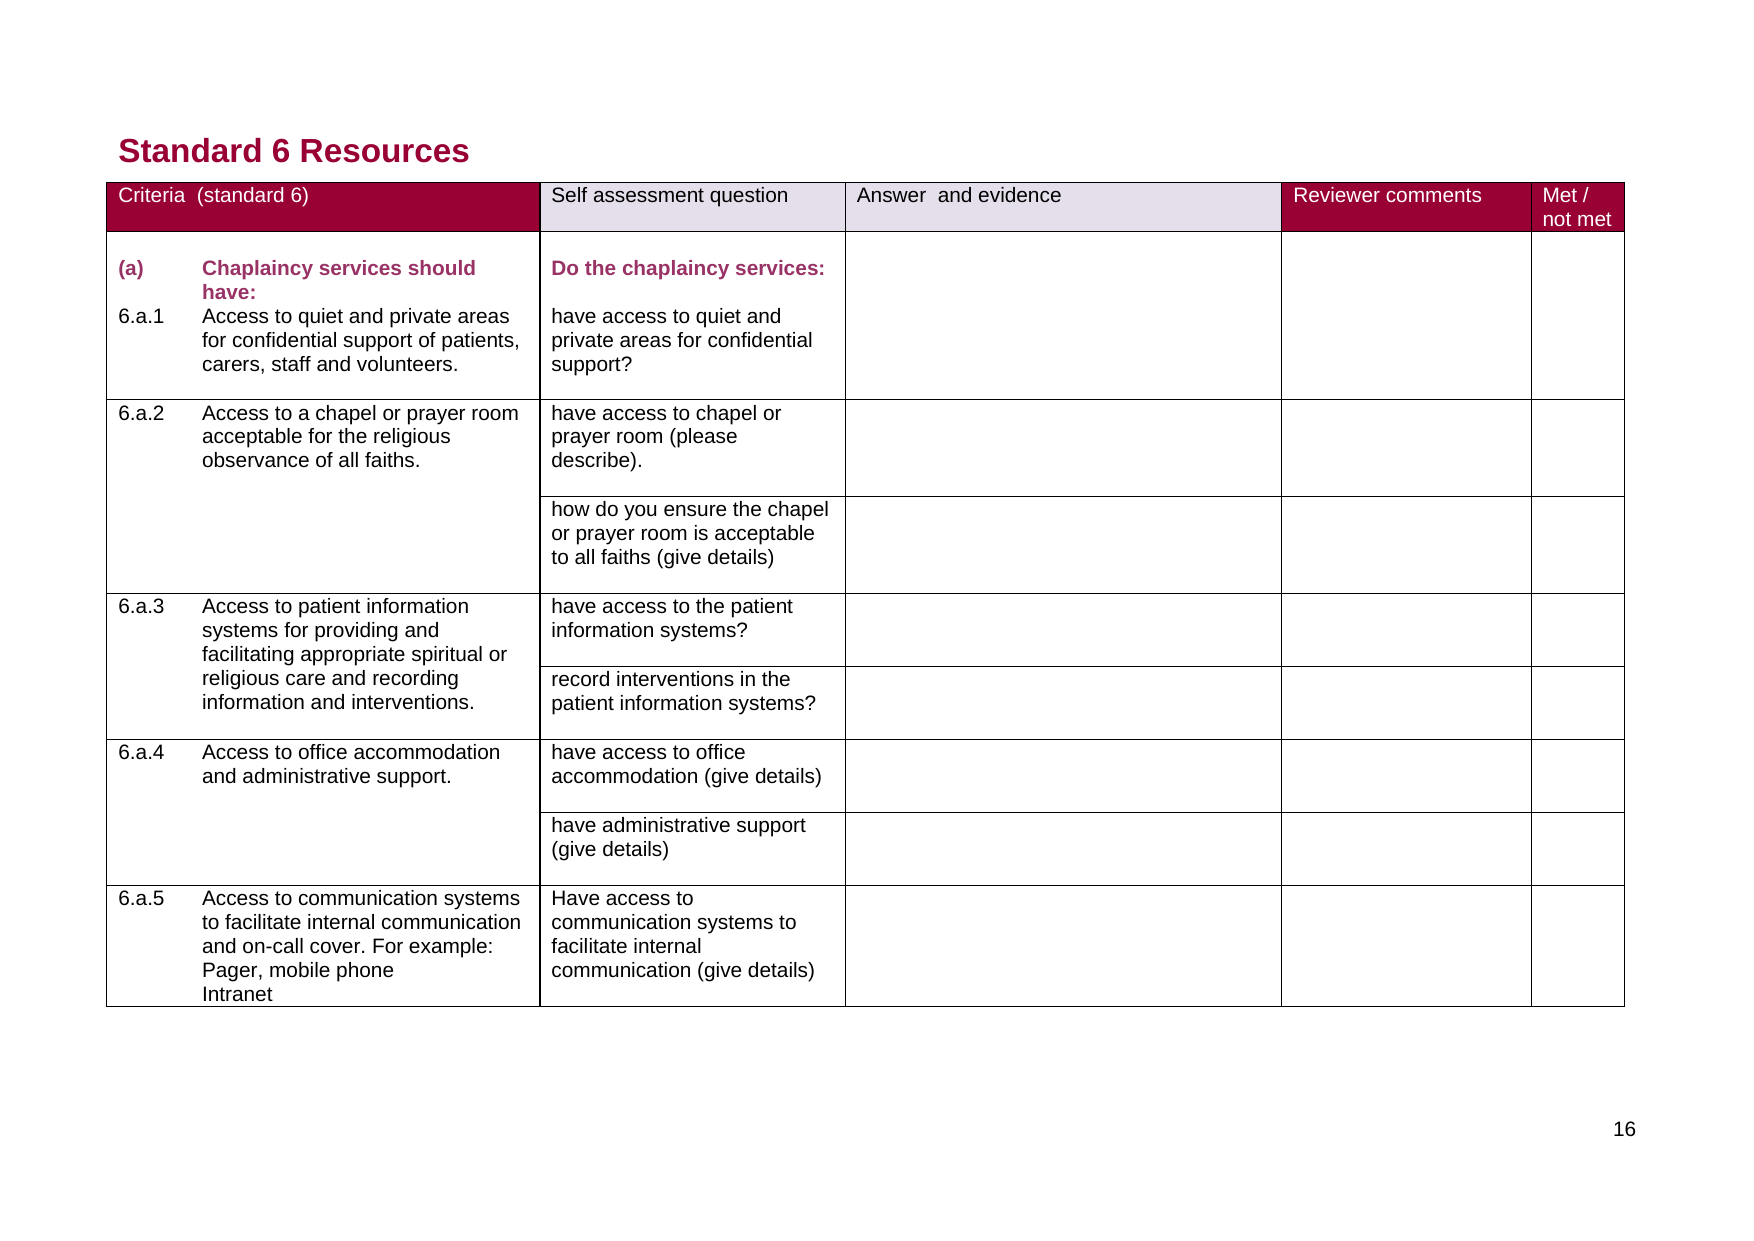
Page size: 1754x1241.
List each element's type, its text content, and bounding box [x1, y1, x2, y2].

table_cell [1532, 232, 1624, 303]
table_cell [1532, 740, 1624, 812]
table_cell [1532, 304, 1624, 399]
table_cell [846, 886, 1281, 1006]
table_cell (a) [107, 232, 191, 303]
table_cell have access to office accommodation (give details) [541, 740, 845, 812]
table_cell [1282, 232, 1531, 303]
table_cell [1282, 667, 1531, 739]
table_cell have access to quiet and private areas for confidential support? [541, 304, 845, 399]
table_cell 6.a.4 [107, 740, 191, 885]
table_cell [1532, 497, 1624, 593]
table_cell 6.a.3 [107, 594, 191, 739]
table_cell [846, 304, 1281, 399]
table_cell [1532, 400, 1624, 496]
table_cell [1282, 740, 1531, 812]
table_cell [1532, 813, 1624, 885]
table_header Self assessment question [541, 183, 845, 231]
table_cell [1282, 497, 1531, 593]
table_cell Access to quiet and private areas for confidential support of patients, carers, staff and volunteers. [191, 304, 539, 399]
table_cell [1282, 304, 1531, 399]
table_cell [846, 594, 1281, 666]
table_cell [1282, 886, 1531, 1006]
table_cell [1532, 667, 1624, 739]
table_cell [1532, 594, 1624, 666]
table_header Met / not met [1532, 183, 1624, 231]
table_cell [846, 497, 1281, 593]
table_cell have access to chapel or prayer room (please describe). [541, 400, 845, 496]
table_cell have administrative support (give details) [541, 813, 845, 885]
table_cell Access to a chapel or prayer room acceptable for the religious observance of all faiths. [191, 400, 539, 593]
table_cell [846, 232, 1281, 303]
subtitle Standard 6 Resources [118, 131, 1636, 169]
table_cell [1532, 886, 1624, 1006]
table_cell [1282, 594, 1531, 666]
table_cell [846, 740, 1281, 812]
table_cell [846, 813, 1281, 885]
table_header Reviewer comments [1282, 183, 1531, 231]
table_cell 6.a.5 [107, 886, 191, 1006]
table_cell [1282, 400, 1531, 496]
table_cell Have access to communication systems to facilitate internal communication (give details) [541, 886, 845, 1006]
table_cell [846, 667, 1281, 739]
table_cell how do you ensure the chapel or prayer room is acceptable to all faiths (give details) [541, 497, 845, 593]
table_cell record interventions in the patient information systems? [541, 667, 845, 739]
table_cell 6.a.1 [107, 304, 191, 399]
table_cell Access to office accommodation and administrative support. [191, 740, 539, 885]
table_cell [191, 886, 539, 1006]
table_cell [1282, 813, 1531, 885]
table_cell Chaplaincy services should have: [191, 232, 539, 303]
table_cell Do the chaplaincy services: [541, 232, 845, 303]
table_header Criteria (standard 6) [107, 183, 539, 231]
table_cell have access to the patient information systems? [541, 594, 845, 666]
table_cell Access to patient information systems for providing and facilitating appropriate spiritual or religious care and recording information and interventions. [191, 594, 539, 739]
table_cell [846, 400, 1281, 496]
table_cell 6.a.2 [107, 400, 191, 593]
table_header Answer and evidence [846, 183, 1281, 231]
